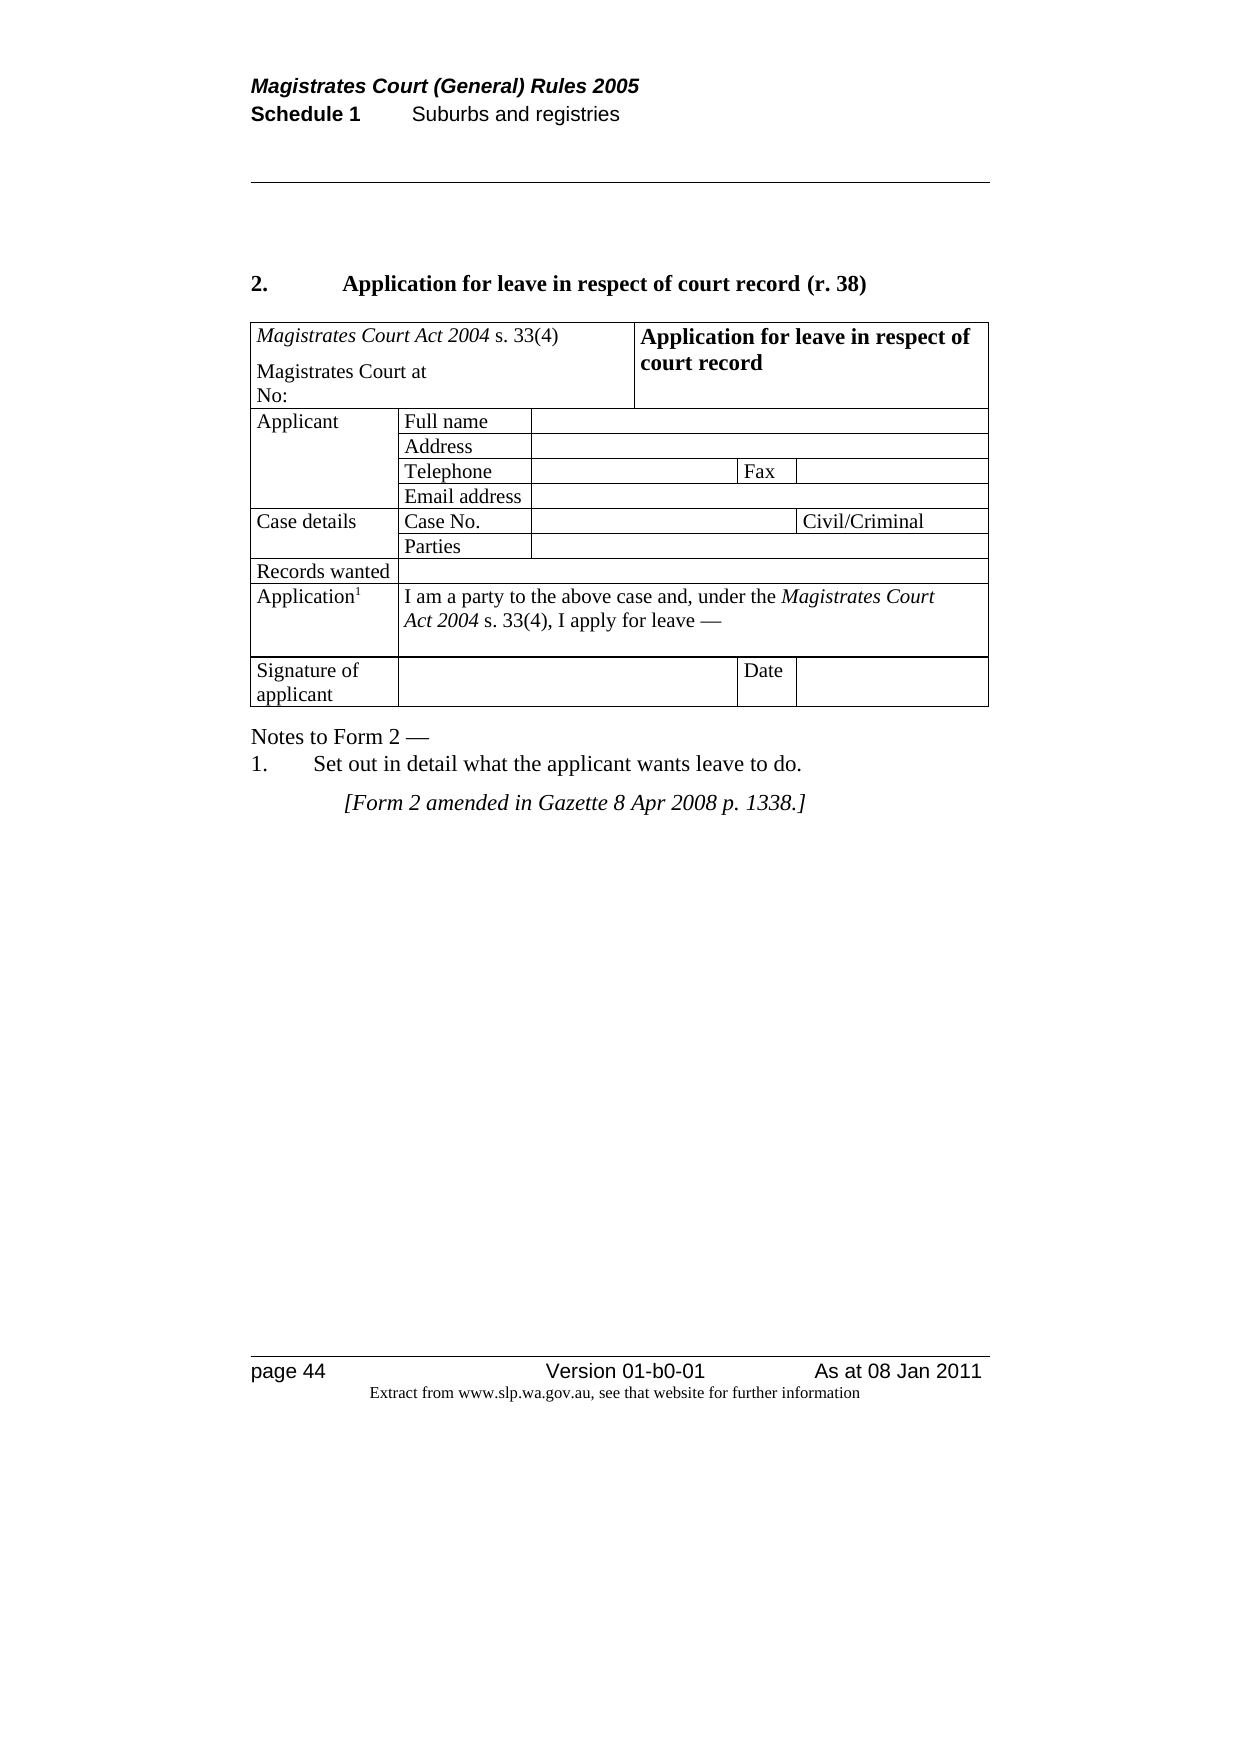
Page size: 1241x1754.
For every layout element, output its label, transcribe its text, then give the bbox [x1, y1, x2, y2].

subtitle 2. Application for leave in respect of court record (r. 38) [251, 270, 990, 297]
table_cell Application1 [251, 584, 398, 656]
table_cell [532, 459, 737, 483]
table_cell Records wanted [251, 559, 398, 583]
text 1. Set out in detail what the applicant wants leave to do. [251, 750, 990, 776]
table_cell Email address [399, 484, 531, 508]
table_cell Applicant [251, 409, 398, 508]
table_cell Fax [738, 459, 796, 483]
table_cell [532, 434, 988, 458]
table_cell Case details [251, 509, 398, 558]
table_cell Parties [399, 534, 531, 558]
table_cell Telephone [399, 459, 531, 483]
table_cell Case No. [399, 509, 531, 533]
table_header Application for leave in respect of court record [635, 323, 988, 407]
table_cell [532, 509, 796, 533]
table_cell [532, 484, 988, 508]
table_cell Full name [399, 409, 531, 433]
table_cell Signature of applicant [251, 658, 398, 706]
table_cell [532, 409, 988, 433]
table_cell Address [399, 434, 531, 458]
table_header Magistrates Court Act 2004 s. 33(4) Magistrates Court at No: [251, 323, 634, 407]
table_cell Date [738, 658, 796, 706]
table_cell [797, 459, 988, 483]
table_cell [532, 534, 988, 558]
table_cell [399, 658, 737, 706]
table_cell Civil/Criminal [797, 509, 988, 533]
table_cell [399, 559, 988, 583]
text Notes to Form 2 — [251, 723, 990, 750]
table_cell [797, 658, 988, 706]
text [Form 2 amended in Gazette 8 Apr 2008 p. 1338.] [251, 788, 990, 815]
table_cell I am a party to the above case and, under the Magistrates Court Act 2004 s. 33(4), I apply for leave — [399, 584, 988, 656]
